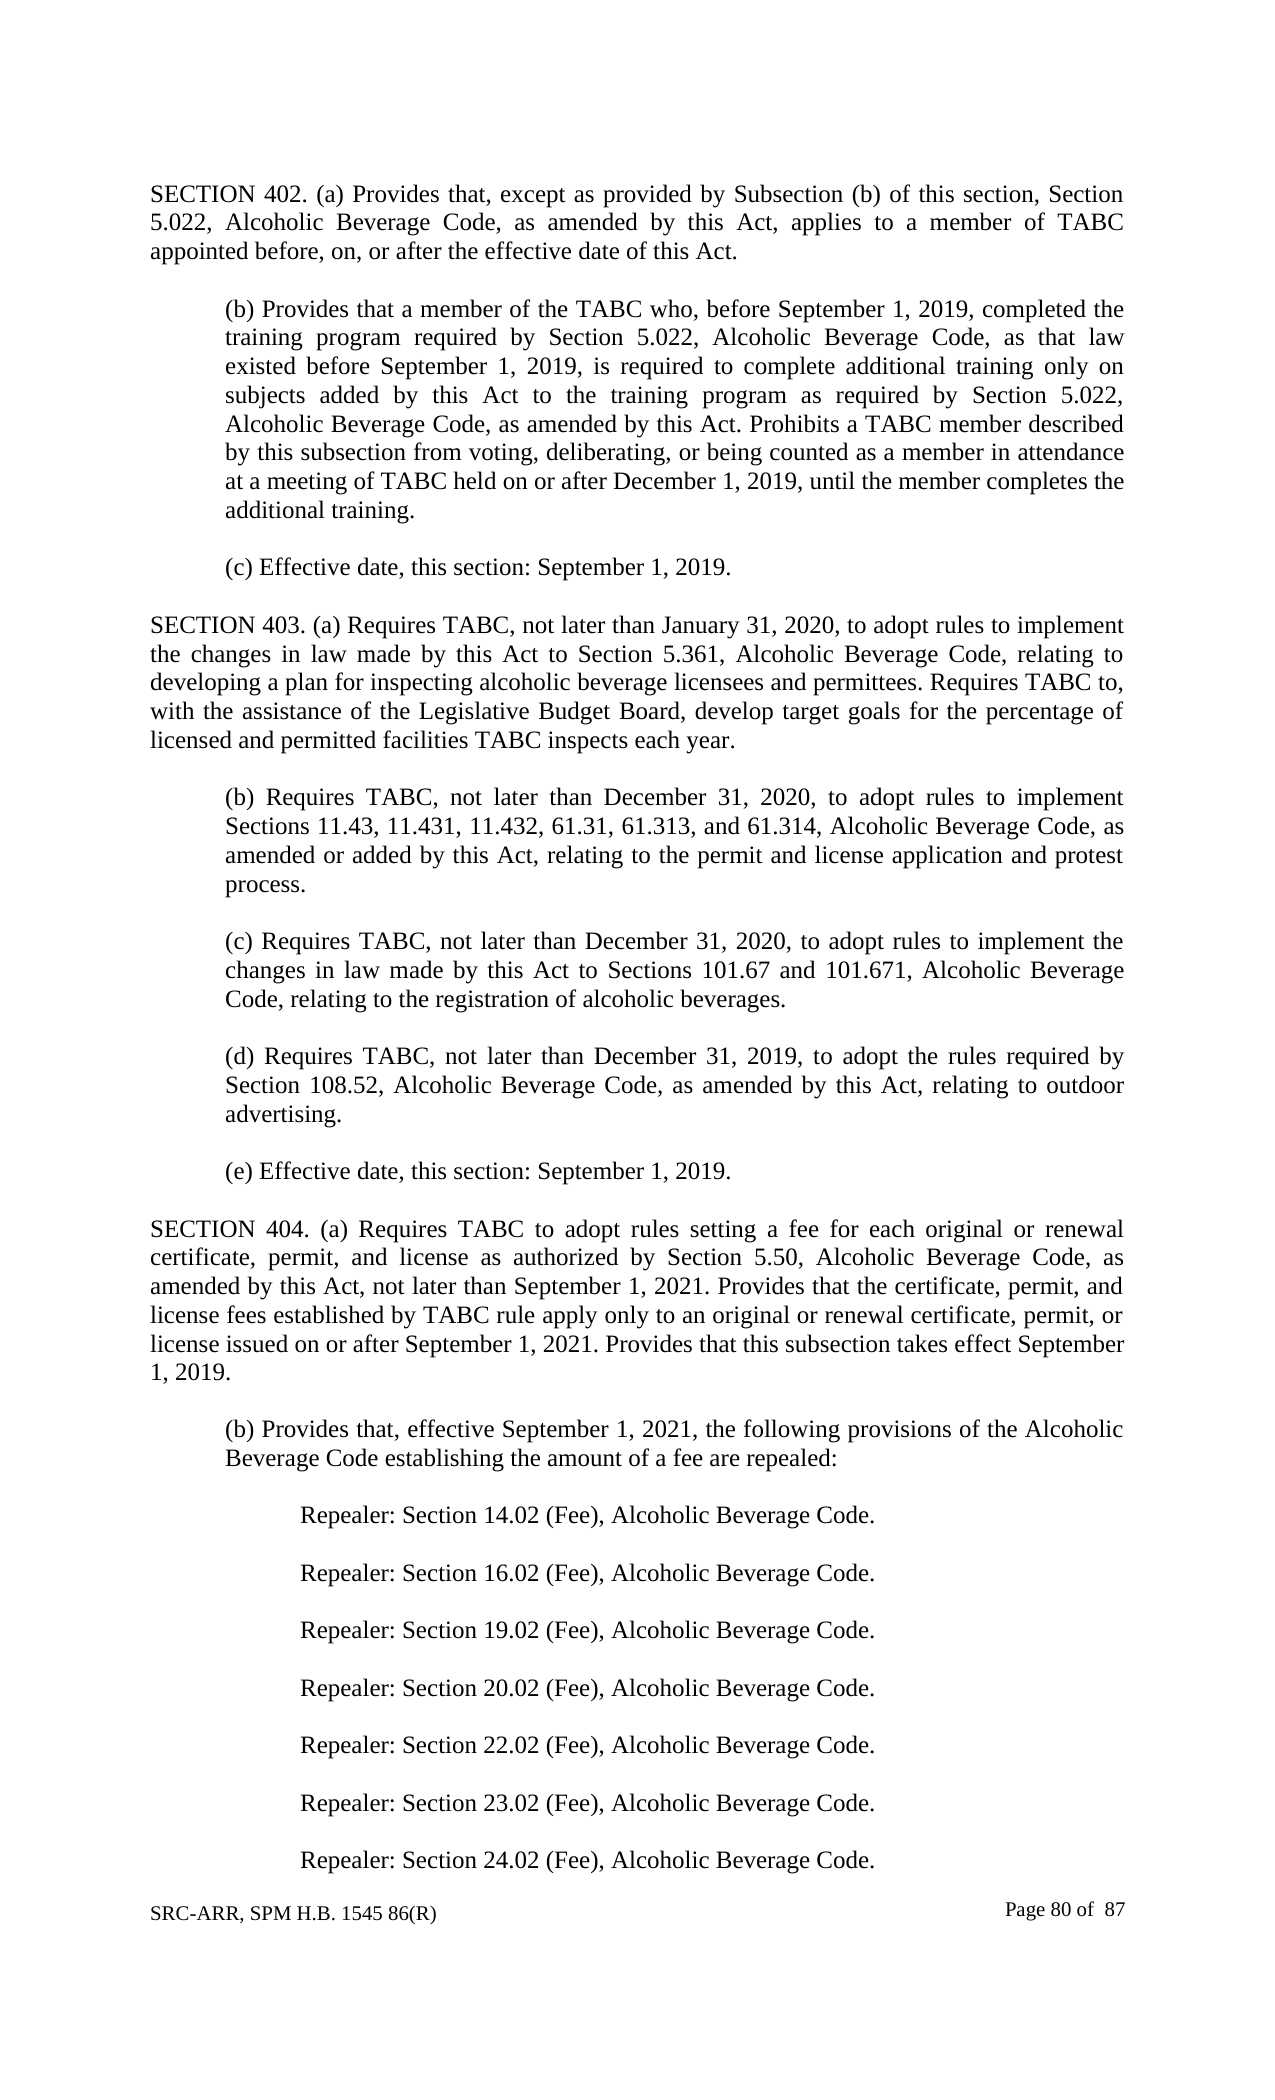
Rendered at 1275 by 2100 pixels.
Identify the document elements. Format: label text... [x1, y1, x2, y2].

text (c) Requires TABC, not later than December 31, 2020, to adopt rules to implement the changes in law made by this Act to Sections 101.67 and 101.671, Alcoholic Beverage Code, relating to the registration of alcoholic beverages. [225, 926, 1125, 1012]
text SECTION 403. (a) Requires TABC, not later than January 31, 2020, to adopt rules to implement the changes in law made by this Act to Section 5.361, Alcoholic Beverage Code, relating to developing a plan for inspecting alcoholic beverage licensees and permittees. Requires TABC to, with the assistance of the Legislative Budget Board, develop target goals for the percentage of licensed and permitted facilities TABC inspects each year. [150, 610, 1125, 754]
text (d) Requires TABC, not later than December 31, 2019, to adopt the rules required by Section 108.52, Alcoholic Beverage Code, as amended by this Act, relating to outdoor advertising. [225, 1041, 1125, 1127]
text SECTION 402. (a) Provides that, except as provided by Subsection (b) of this section, Section 5.022, Alcoholic Beverage Code, as amended by this Act, applies to a member of TABC appointed before, on, or after the effective date of this Act. [150, 179, 1125, 265]
text Repealer: Section 20.02 (Fee), Alcoholic Beverage Code. [300, 1673, 1125, 1702]
text Repealer: Section 19.02 (Fee), Alcoholic Beverage Code. [300, 1616, 1125, 1644]
text Repealer: Section 23.02 (Fee), Alcoholic Beverage Code. [300, 1788, 1125, 1817]
text SECTION 404. (a) Requires TABC to adopt rules setting a fee for each original or renewal certificate, permit, and license as authorized by Section 5.50, Alcoholic Beverage Code, as amended by this Act, not later than September 1, 2021. Provides that the certificate, permit, and license fees established by TABC rule apply only to an original or renewal certificate, permit, or license issued on or after September 1, 2021. Provides that this subsection takes effect September 1, 2019. [150, 1214, 1125, 1386]
text (b) Provides that a member of the TABC who, before September 1, 2019, completed the training program required by Section 5.022, Alcoholic Beverage Code, as that law existed before September 1, 2019, is required to complete additional training only on subjects added by this Act to the training program as required by Section 5.022, Alcoholic Beverage Code, as amended by this Act. Prohibits a TABC member described by this subsection from voting, deliberating, or being counted as a member in attendance at a meeting of TABC held on or after December 1, 2019, until the member completes the additional training. [225, 294, 1125, 524]
text Repealer: Section 24.02 (Fee), Alcoholic Beverage Code. [300, 1846, 1125, 1874]
text Repealer: Section 16.02 (Fee), Alcoholic Beverage Code. [300, 1558, 1125, 1587]
text (b) Provides that, effective September 1, 2021, the following provisions of the Alcoholic Beverage Code establishing the amount of a fee are repealed: [225, 1414, 1125, 1472]
text (c) Effective date, this section: September 1, 2019. [225, 552, 1125, 581]
text (e) Effective date, this section: September 1, 2019. [225, 1156, 1125, 1185]
text Repealer: Section 22.02 (Fee), Alcoholic Beverage Code. [300, 1731, 1125, 1759]
text (b) Requires TABC, not later than December 31, 2020, to adopt rules to implement Sections 11.43, 11.431, 11.432, 61.31, 61.313, and 61.314, Alcoholic Beverage Code, as amended or added by this Act, relating to the permit and license application and protest process. [225, 782, 1125, 897]
text Repealer: Section 14.02 (Fee), Alcoholic Beverage Code. [300, 1501, 1125, 1529]
